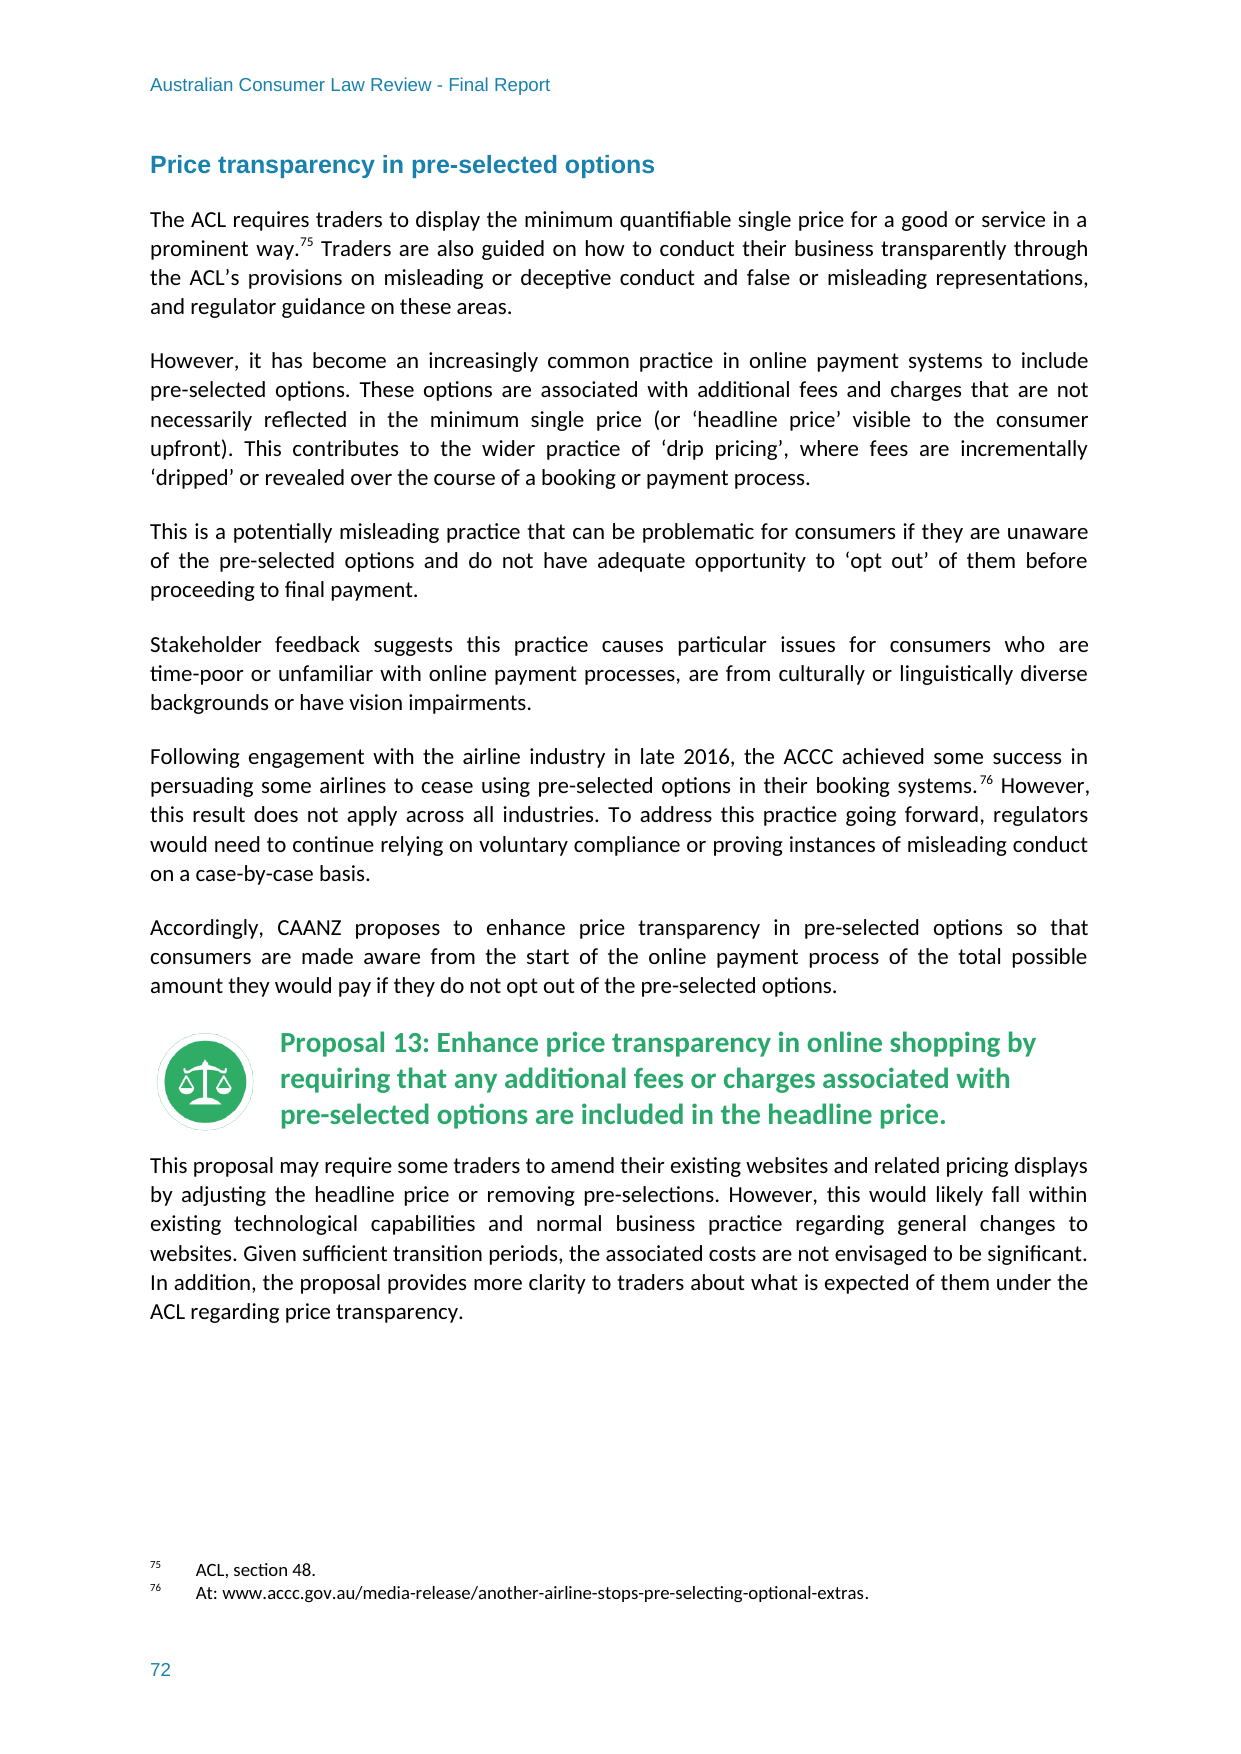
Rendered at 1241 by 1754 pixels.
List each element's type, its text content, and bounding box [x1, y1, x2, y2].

table_header Proposal 13: Enhance price transparency in online shopping by requiring that any additional fees or charges associated with pre-selected options are included in the headline price. [269, 1025, 1095, 1138]
picture [150, 1028, 257, 1134]
table_header [139, 1025, 268, 1138]
text However, it has become an increasingly common practice in online payment systems to include pre-selected options. These options are associated with additional fees and charges that are not necessarily reflected in the minimum single price (or ‘headline price’ visible to the consumer upfront). This contributes to the wider practice of ‘drip pricing’, where fees are incrementally ‘dripped’ or revealed over the course of a booking or payment process. [150, 345, 1090, 491]
text This proposal may require some traders to amend their existing websites and related pricing displays by adjusting the headline price or removing pre-selections. However, this would likely fall within existing technological capabilities and normal business practice regarding general changes to websites. Given sufficient transition periods, the associated costs are not envisaged to be significant. In addition, the proposal provides more clarity to traders about what is expected of them under the ACL regarding price transparency. [150, 1150, 1090, 1325]
text The ACL requires traders to display the minimum quantifiable single price for a good or service in a prominent way. Traders are also guided on how to conduct their business transparently through the ACL’s provisions on misleading or deceptive conduct and false or misleading representations, and regulator guidance on these areas. [150, 204, 1090, 320]
text Following engagement with the airline industry in late 2016, the ACCC achieved some success in persuading some airlines to cease using pre-selected options in their booking systems. However, this result does not apply across all industries. To address this practice going forward, regulators would need to continue relying on voluntary compliance or proving instances of misleading conduct on a case-by-case basis. [150, 741, 1090, 887]
subtitle Price transparency in pre-selected options [150, 150, 1090, 179]
text This is a potentially misleading practice that can be problematic for consumers if they are unaware of the pre-selected options and do not have adequate opportunity to ‘opt out’ of them before proceeding to final payment. [150, 516, 1090, 604]
text Stakeholder feedback suggests this practice causes particular issues for consumers who are time-poor or unfamiliar with online payment processes, are from culturally or linguistically diverse backgrounds or have vision impairments. [150, 629, 1090, 716]
text Accordingly, CAANZ proposes to enhance price transparency in pre-selected options so that consumers are made aware from the start of the online payment process of the total possible amount they would pay if they do not opt out of the pre-selected options. [150, 912, 1090, 999]
